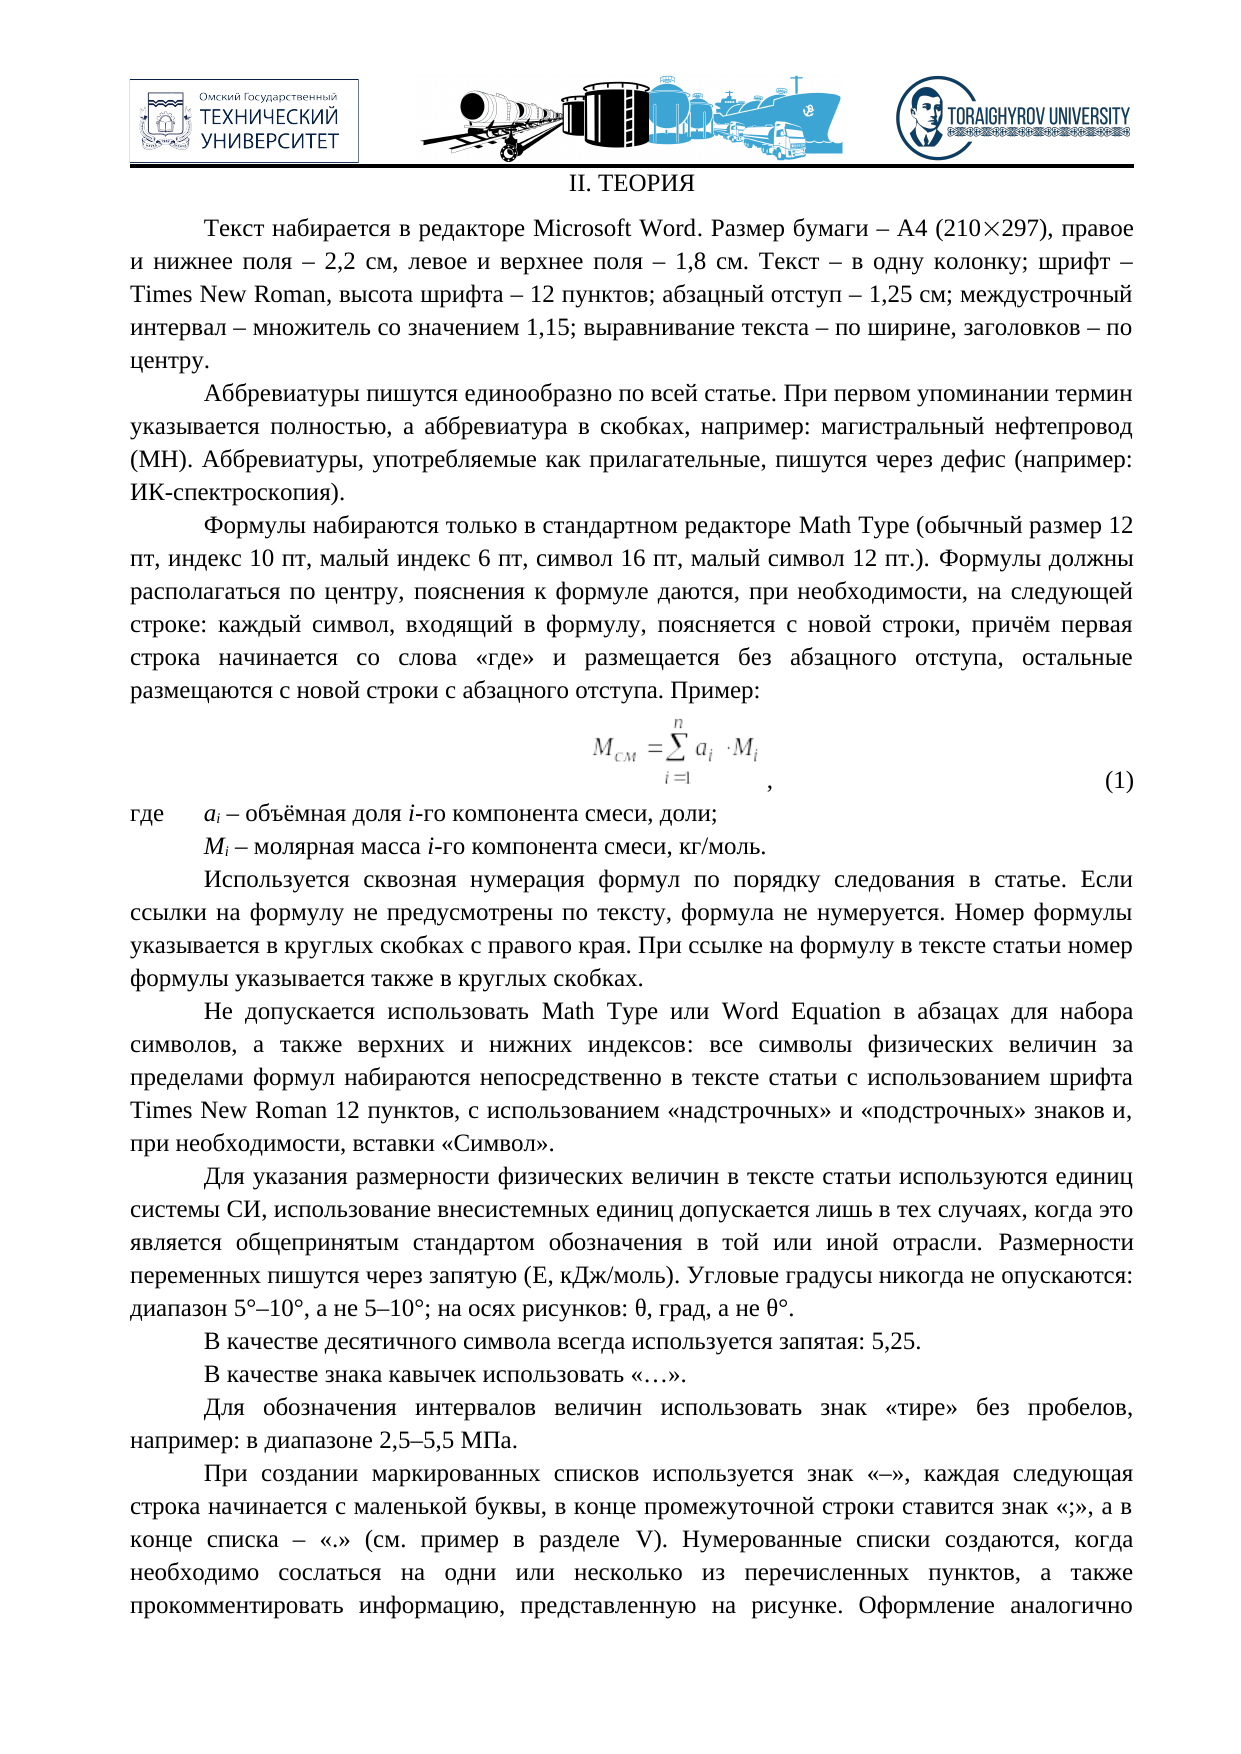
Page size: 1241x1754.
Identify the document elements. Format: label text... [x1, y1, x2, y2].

text Формулы набираются только в стандартном редакторе Math Type (обычный размер 12 пт, индекс 10 пт, малый индекс 6 пт, символ 16 пт, малый символ 12 пт.). Формулы должны располагаться по центру, пояснения к формуле даются, при необходимости, на следующей строке: каждый символ, входящий в формулу, поясняется с новой строки, причём первая строка начинается со слова «где» и размещается без абзацного отступа, остальные размещаются с новой строки с абзацного отступа. Пример: [130, 510, 1134, 704]
text Mi – молярная масса i-го компонента смеси, кг/моль. [130, 831, 1134, 859]
picture [895, 73, 1131, 163]
text II. Теория [130, 168, 1134, 196]
text , (1) [130, 708, 1134, 793]
text Для обозначения интервалов величин использовать знак «тире» без пробелов, например: в диапазоне 2,5–5,5 МПа. [130, 1392, 1134, 1454]
text Аббревиатуры пишутся единообразно по всей статье. При первом упоминании термин указывается полностью, а аббревиатура в скобках, например: магистральный нефтепровод (МН). Аббревиатуры, употребляемые как прилагательные, пишутся через дефис (например: ИК-спектроскопия). [130, 378, 1134, 506]
text Текст набирается в редакторе Microsoft Word. Размер бумаги – А4 (210297), правое и нижнее поля – 2,2 см, левое и верхнее поля – 1,8 см. Текст – в одну колонку; шрифт – Times New Roman, высота шрифта – 12 пунктов; абзацный отступ – 1,25 см; междустрочный интервал – множитель со значением 1,15; выравнивание текста – по ширине, заголовков – по центру. [130, 213, 1134, 374]
text Используется сквозная нумерация формул по порядку следования в статье. Если ссылки на формулу не предусмотрены по тексту, формула не нумеруется. Номер формулы указывается в круглых скобках с правого края. При ссылке на формулу в тексте статьи номер формулы указывается также в круглых скобках. [130, 864, 1134, 992]
picture [415, 73, 846, 163]
text где ai – объёмная доля i-го компонента смеси, доли; [130, 798, 1134, 827]
picture [129, 79, 359, 163]
text Не допускается использовать Math Type или Word Equation в абзацах для набора символов, а также верхних и нижних индексов: все символы физических величин за пределами формул набираются непосредственно в тексте статьи с использованием шрифта Times New Roman 12 пунктов, с использованием «надстрочных» и «подстрочных» знаков и, при необходимости, вставки «Символ». [130, 996, 1134, 1157]
text В качестве знака кавычек использовать «…». [130, 1359, 1134, 1388]
text Для указания размерности физических величин в тексте статьи используются единиц системы СИ, использование внесистемных единиц допускается лишь в тех случаях, когда это является общепринятым стандартом обозначения в той или иной отрасли. Размерности переменных пишутся через запятую (E, кДж/моль). Угловые градусы никогда не опускаются: диапазон 5°–10°, а не 5–10°; на осях рисунков: θ, град, а не θ°. [130, 1161, 1134, 1322]
text В качестве десятичного символа всегда используется запятая: 5,25. [130, 1326, 1134, 1355]
